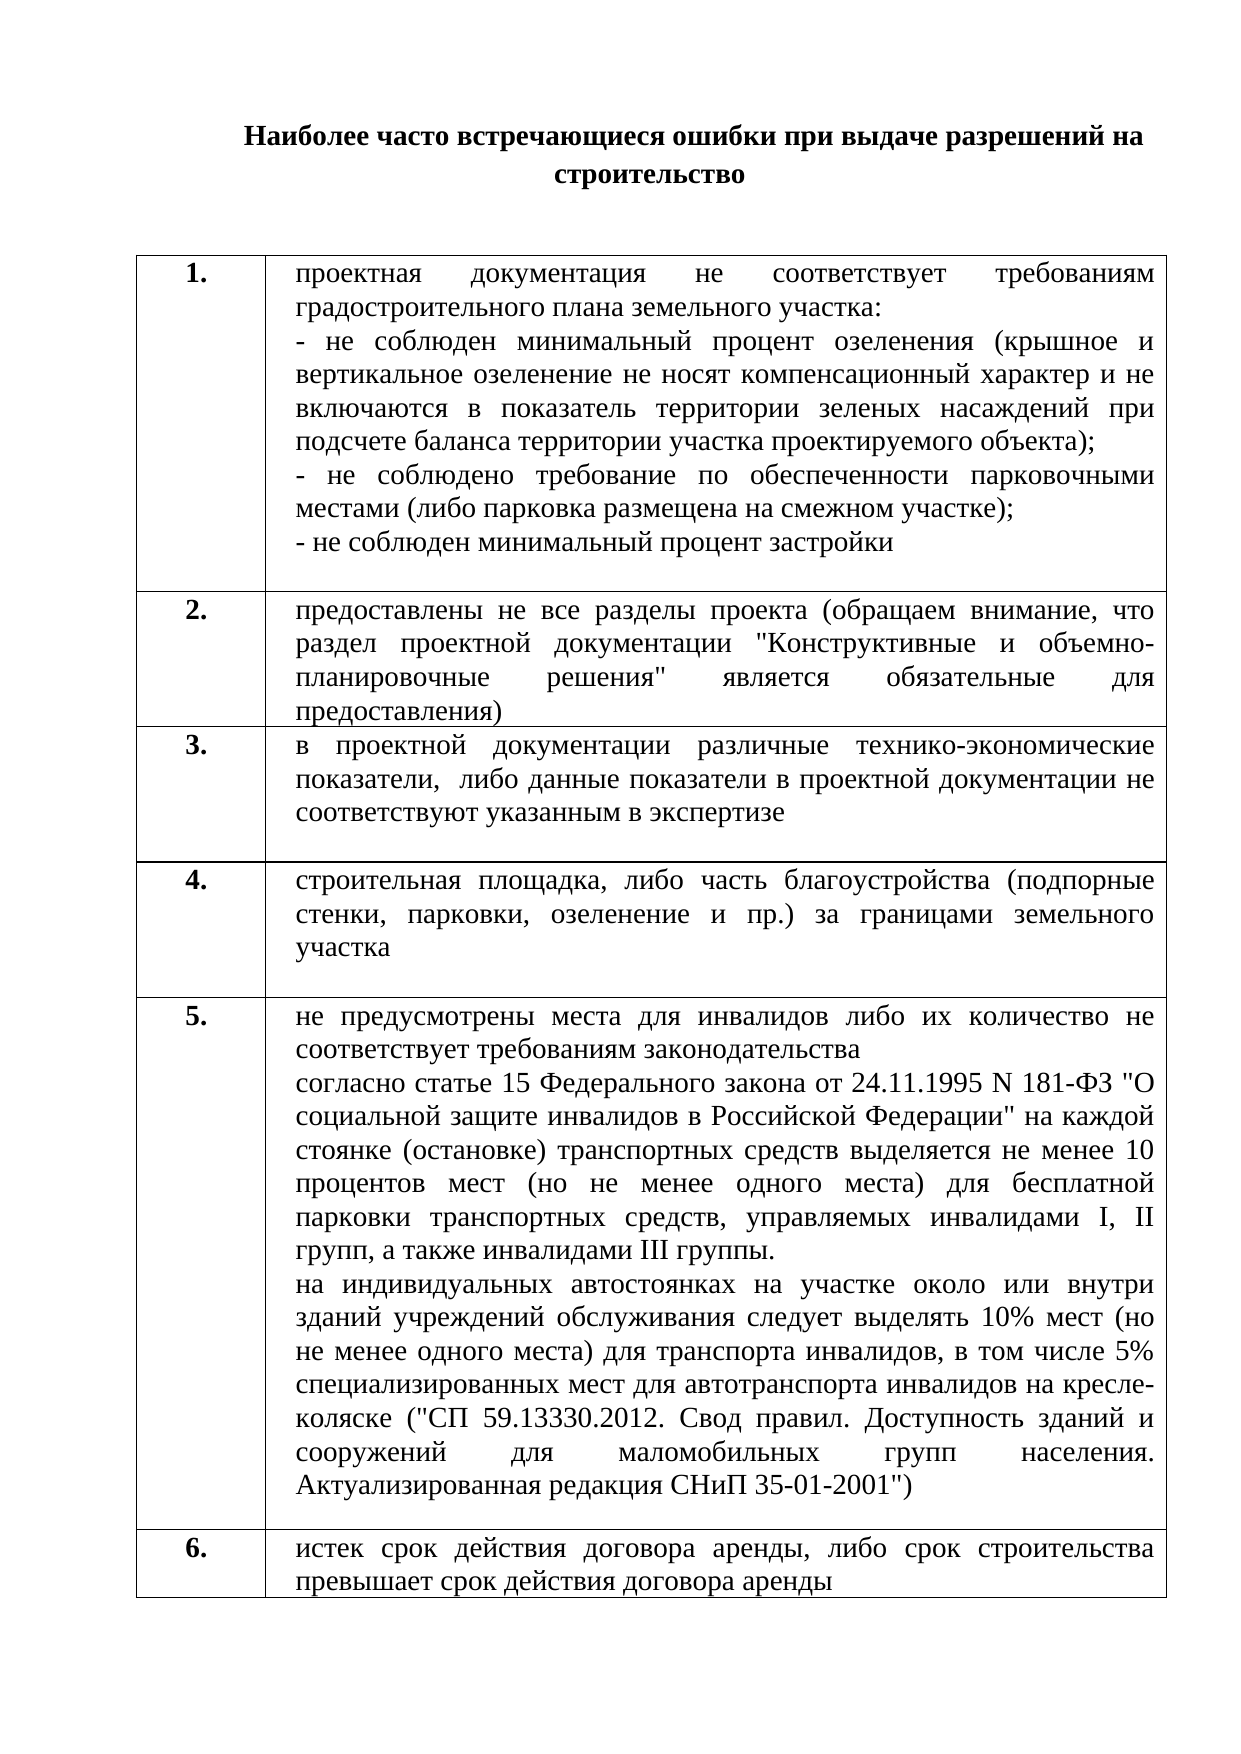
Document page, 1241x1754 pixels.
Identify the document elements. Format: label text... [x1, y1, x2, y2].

table_cell [137, 1530, 265, 1597]
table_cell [266, 1530, 1166, 1597]
table_header проектная документация не соответствует требованиям градостроительного плана земельного участка: - не соблюден минимальный процент озеленения (крышное и вертикальное озеленение не носят компенсационный характер и не включаются в показатель территории зеленых насаждений при подсчете баланса территории участка проектируемого объекта); - не соблюдено требование по обеспеченности парковочными местами (либо парковка размещена на смежном участке); - не соблюден минимальный процент застройки [266, 256, 1166, 591]
table_cell [137, 998, 265, 1529]
table_cell в проектной документации различные технико-экономические показатели, либо данные показатели в проектной документации не соответствуют указанным в экспертизе [266, 727, 1166, 861]
table_cell [137, 863, 265, 997]
list Наиболее часто встречающиеся ошибки при выдаче разрешений на строительство [148, 118, 1152, 190]
table_cell [137, 592, 265, 726]
table_header [137, 256, 265, 591]
table_cell строительная площадка, либо часть благоустройства (подпорные стенки, парковки, озеленение и пр.) за границами земельного участка [266, 863, 1166, 997]
table_cell предоставлены не все разделы проекта (обращаем внимание, что раздел проектной документации "Конструктивные и объемно-планировочные решения" является обязательные для предоставления) [266, 592, 1166, 726]
table_cell не предусмотрены места для инвалидов либо их количество не соответствует требованиям законодательства согласно статье 15 Федерального закона от 24.11.1995 N 181-ФЗ "О социальной защите инвалидов в Российской Федерации" на каждой стоянке (остановке) транспортных средств выделяется не менее 10 процентов мест (но не менее одного места) для бесплатной парковки транспортных средств, управляемых инвалидами I, II групп, а также инвалидами III группы. на индивидуальных автостоянках на участке около или внутри зданий учреждений обслуживания следует выделять 10% мест (но не менее одного места) для транспорта инвалидов, в том числе 5% специализированных мест для автотранспорта инвалидов на кресле-коляске ("СП 59.13330.2012. Свод правил. Доступность зданий и сооружений для маломобильных групп населения. Актуализированная редакция СНиП 35-01-2001") [266, 998, 1166, 1529]
table_cell [137, 727, 265, 861]
